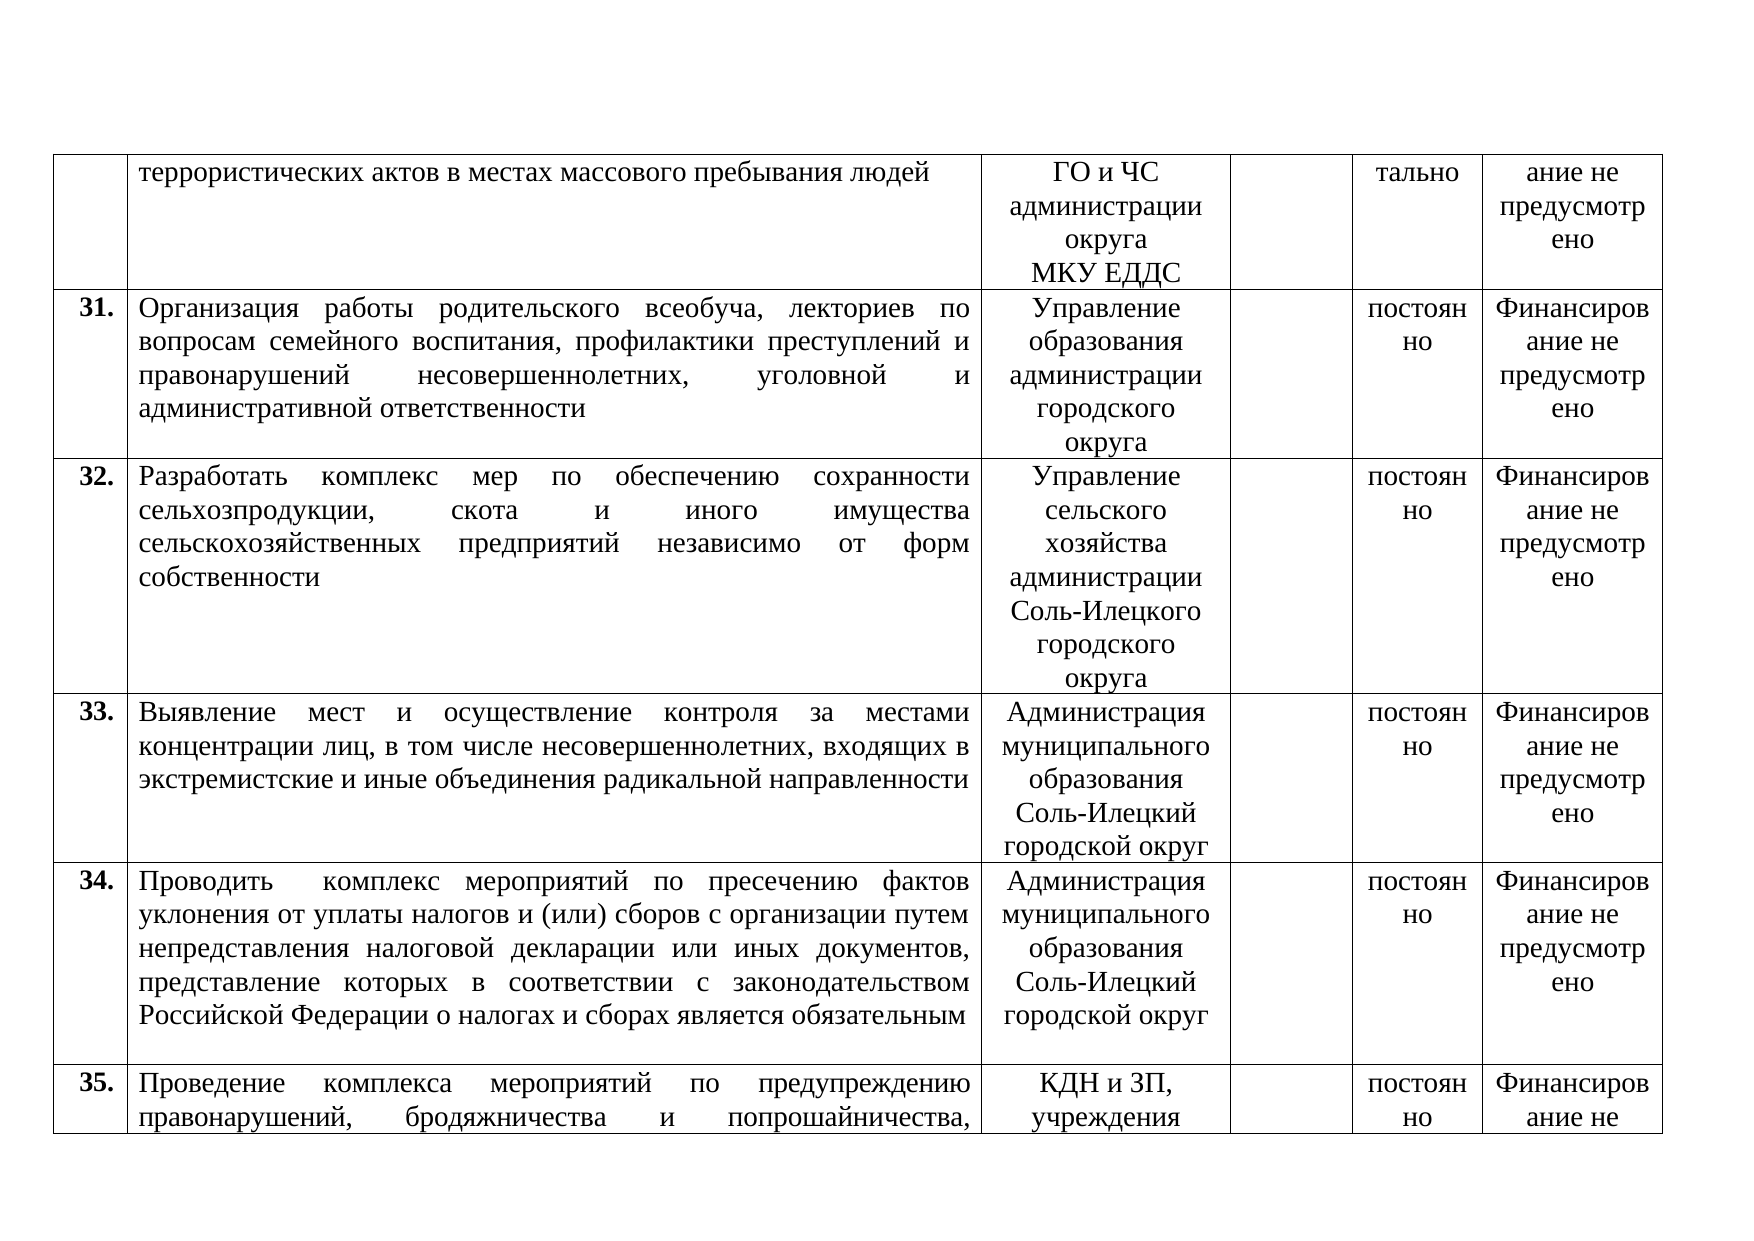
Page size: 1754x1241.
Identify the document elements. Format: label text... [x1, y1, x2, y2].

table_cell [128, 1065, 981, 1132]
table_cell [54, 694, 127, 862]
table_cell постоянно [1353, 694, 1482, 862]
table_cell Администрация муниципального образования Соль-Илецкий городской округ [982, 863, 1230, 1064]
table_cell [1231, 863, 1352, 1064]
table_cell [54, 863, 127, 1064]
table_cell [54, 290, 127, 457]
table_cell Организация работы родительского всеобуча, лекториев по вопросам семейного воспитания, профилактики преступлений и правонарушений несовершеннолетних, уголовной и административной ответственности [128, 290, 981, 457]
table_cell постоянно [1353, 1065, 1482, 1132]
table_cell постоянно [1353, 290, 1482, 457]
table_cell Администрация муниципального образования Соль-Илецкий городской округ [982, 694, 1230, 862]
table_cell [1483, 155, 1662, 289]
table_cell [982, 155, 1230, 289]
table_cell [1231, 1065, 1352, 1132]
table_cell Финансирование не предусмотрено [1483, 694, 1662, 862]
table_cell Финансирование не предусмотрено [1483, 290, 1662, 457]
table_cell Проводить комплекс мероприятий по пресечению фактов уклонения от уплаты налогов и (или) сборов с организации путем непредставления налоговой декларации или иных документов, представление которых в соответствии с законодательством Российской Федерации о налогах и сборах является обязательным [128, 863, 981, 1064]
table_cell Финансирование не предусмотрено [1483, 863, 1662, 1064]
table_cell Управление сельского хозяйства администрации Соль-Илецкого городского округа [982, 459, 1230, 693]
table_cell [1483, 1065, 1662, 1132]
table_cell Управление образования администрации городского округа [982, 290, 1230, 457]
table_cell Выявление мест и осуществление контроля за местами концентрации лиц, в том числе несовершеннолетних, входящих в экстремистские и иные объединения радикальной направленности [128, 694, 981, 862]
table_cell Разработать комплекс мер по обеспечению сохранности сельхозпродукции, скота и иного имущества сельскохозяйственных предприятий независимо от форм собственности [128, 459, 981, 693]
table_cell [54, 459, 127, 693]
table_cell [1231, 694, 1352, 862]
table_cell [982, 1065, 1230, 1132]
table_cell ежеквартально [1353, 155, 1482, 289]
table_cell [54, 1065, 127, 1132]
table_cell Финансирование не предусмотрено [1483, 459, 1662, 693]
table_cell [128, 155, 981, 289]
table_cell [1231, 155, 1352, 289]
table_cell постоянно [1353, 863, 1482, 1064]
table_cell постоянно [1353, 459, 1482, 693]
table_cell [1231, 459, 1352, 693]
table_cell [54, 155, 127, 289]
table_cell [1231, 290, 1352, 457]
